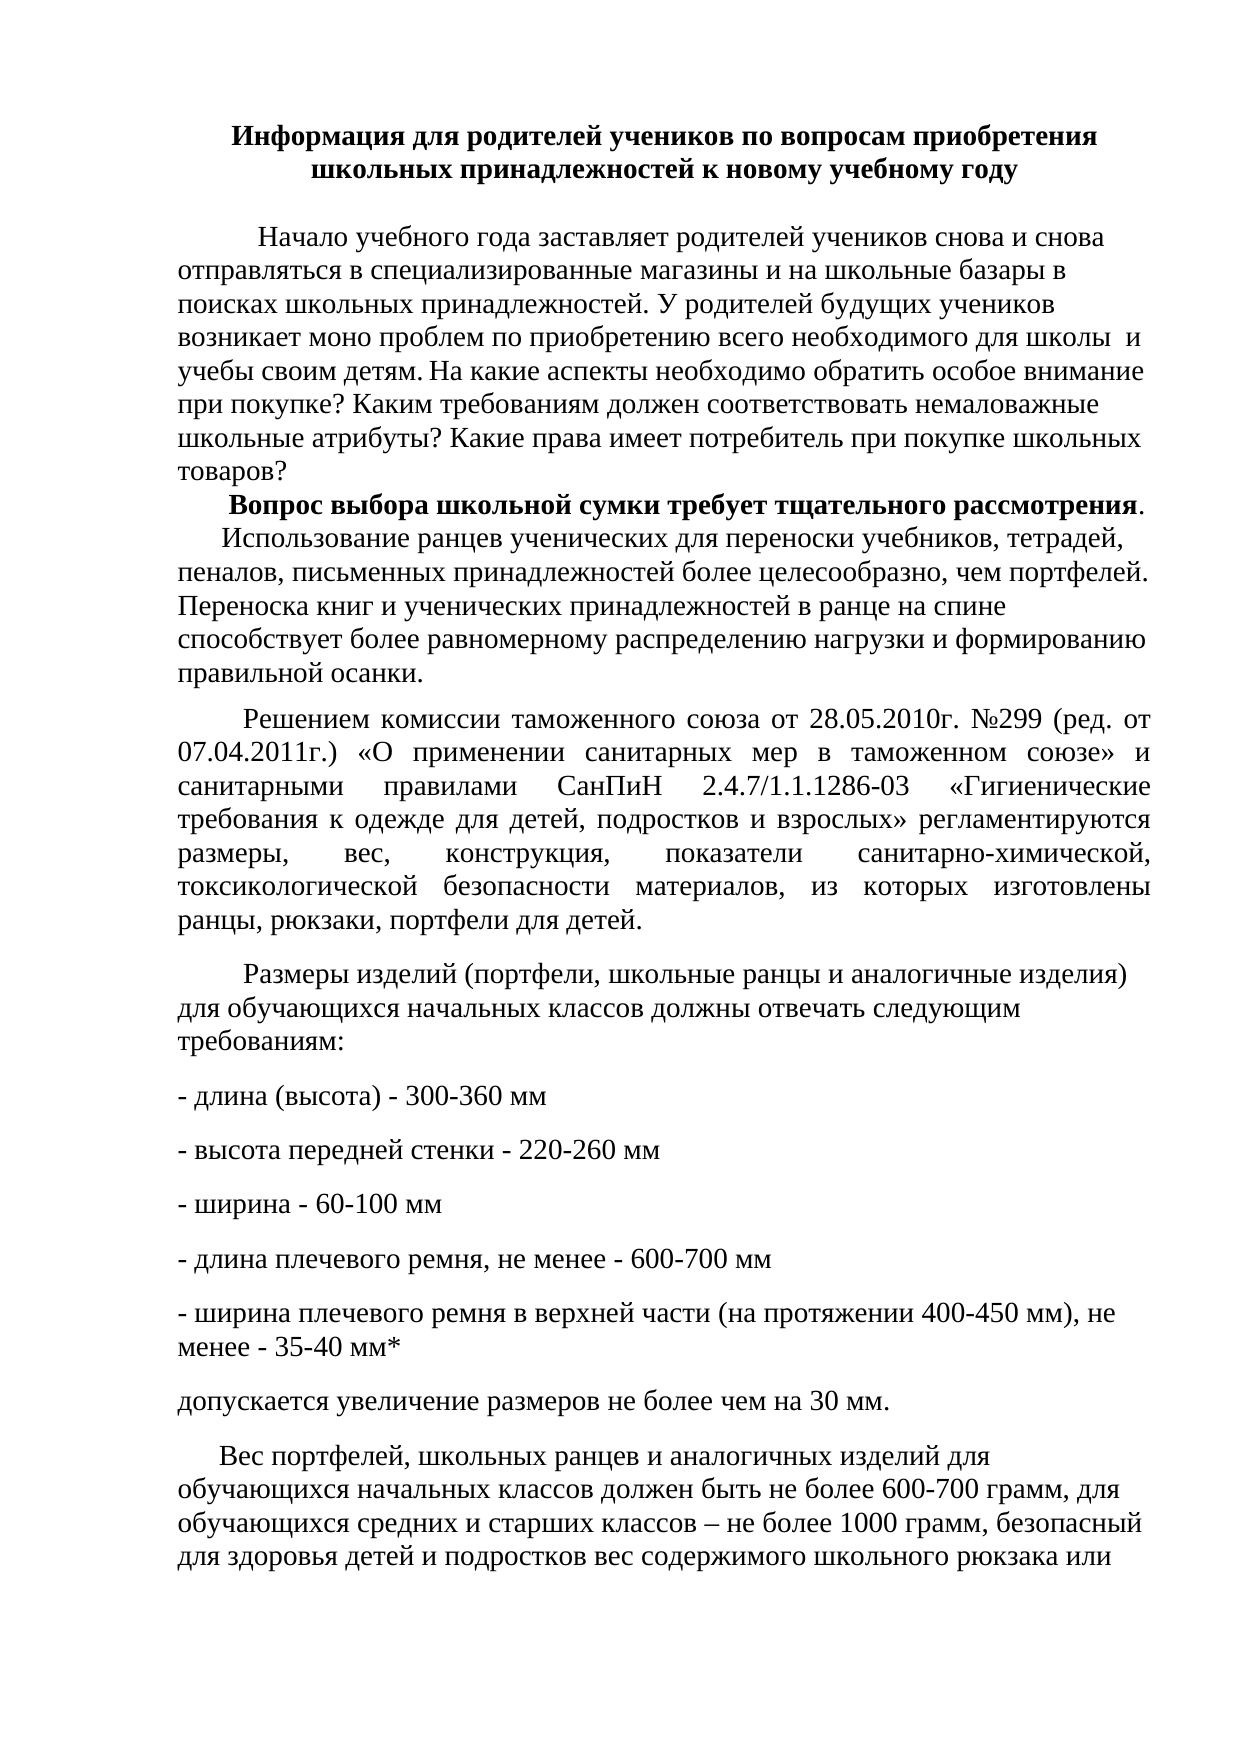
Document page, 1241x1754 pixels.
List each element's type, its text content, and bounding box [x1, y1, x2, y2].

text Информация для родителей учеников по вопросам приобретения [177, 118, 1152, 152]
text Вопрос выбора школьной сумки требует тщательного рассмотрения. [177, 487, 1152, 521]
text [177, 1438, 1152, 1572]
text - длина (высота) - 300-360 мм [177, 1078, 1152, 1111]
text Использование ранцев ученических для переноски учебников, тетрадей, пеналов, письменных принадлежностей более целесообразно, чем портфелей. Переноска книг и ученических принадлежностей в ранце на спине способствует более равномерному распределению нагрузки и формированию правильной осанки. [177, 521, 1152, 688]
text - ширина - 60-100 мм [177, 1187, 1152, 1220]
text - ширина плечевого ремня в верхней части (на протяжении 400-450 мм), не менее - 35-40 мм* [177, 1295, 1152, 1362]
text Решением комиссии таможенного союза от 28.05.2010г. №299 (ред. от 07.04.2011г.) «О применении санитарных мер в таможенном союзе» и санитарными правилами СанПиН 2.4.7/1.1.1286-03 «Гигиенические требования к одежде для детей, подростков и взрослых» регламентируются размеры, вес, конструкция, показатели санитарно-химической, токсикологической безопасности материалов, из которых изготовлены ранцы, рюкзаки, портфели для детей. [177, 701, 1152, 936]
text - длина плечевого ремня, не менее - 600-700 мм [177, 1241, 1152, 1274]
text допускается увеличение размеров не более чем на 30 мм. [177, 1383, 1152, 1417]
text Размеры изделий (портфели, школьные ранцы и аналогичные изделия) для обучающихся начальных классов должны отвечать следующим требованиям: [177, 956, 1152, 1057]
text Начало учебного года заставляет родителей учеников снова и снова отправляться в специализированные магазины и на школьные базары в поисках школьных принадлежностей. У родителей будущих учеников возникает моно проблем по приобретению всего необходимого для школы и учебы своим детям. На какие аспекты необходимо обратить особое внимание при покупке? Каким требованиям должен соответствовать немаловажные школьные атрибуты? Какие права имеет потребитель при покупке школьных товаров? [177, 219, 1152, 487]
text - высота передней стенки - 220-260 мм [177, 1132, 1152, 1166]
text школьных принадлежностей к новому учебному году [177, 152, 1152, 185]
